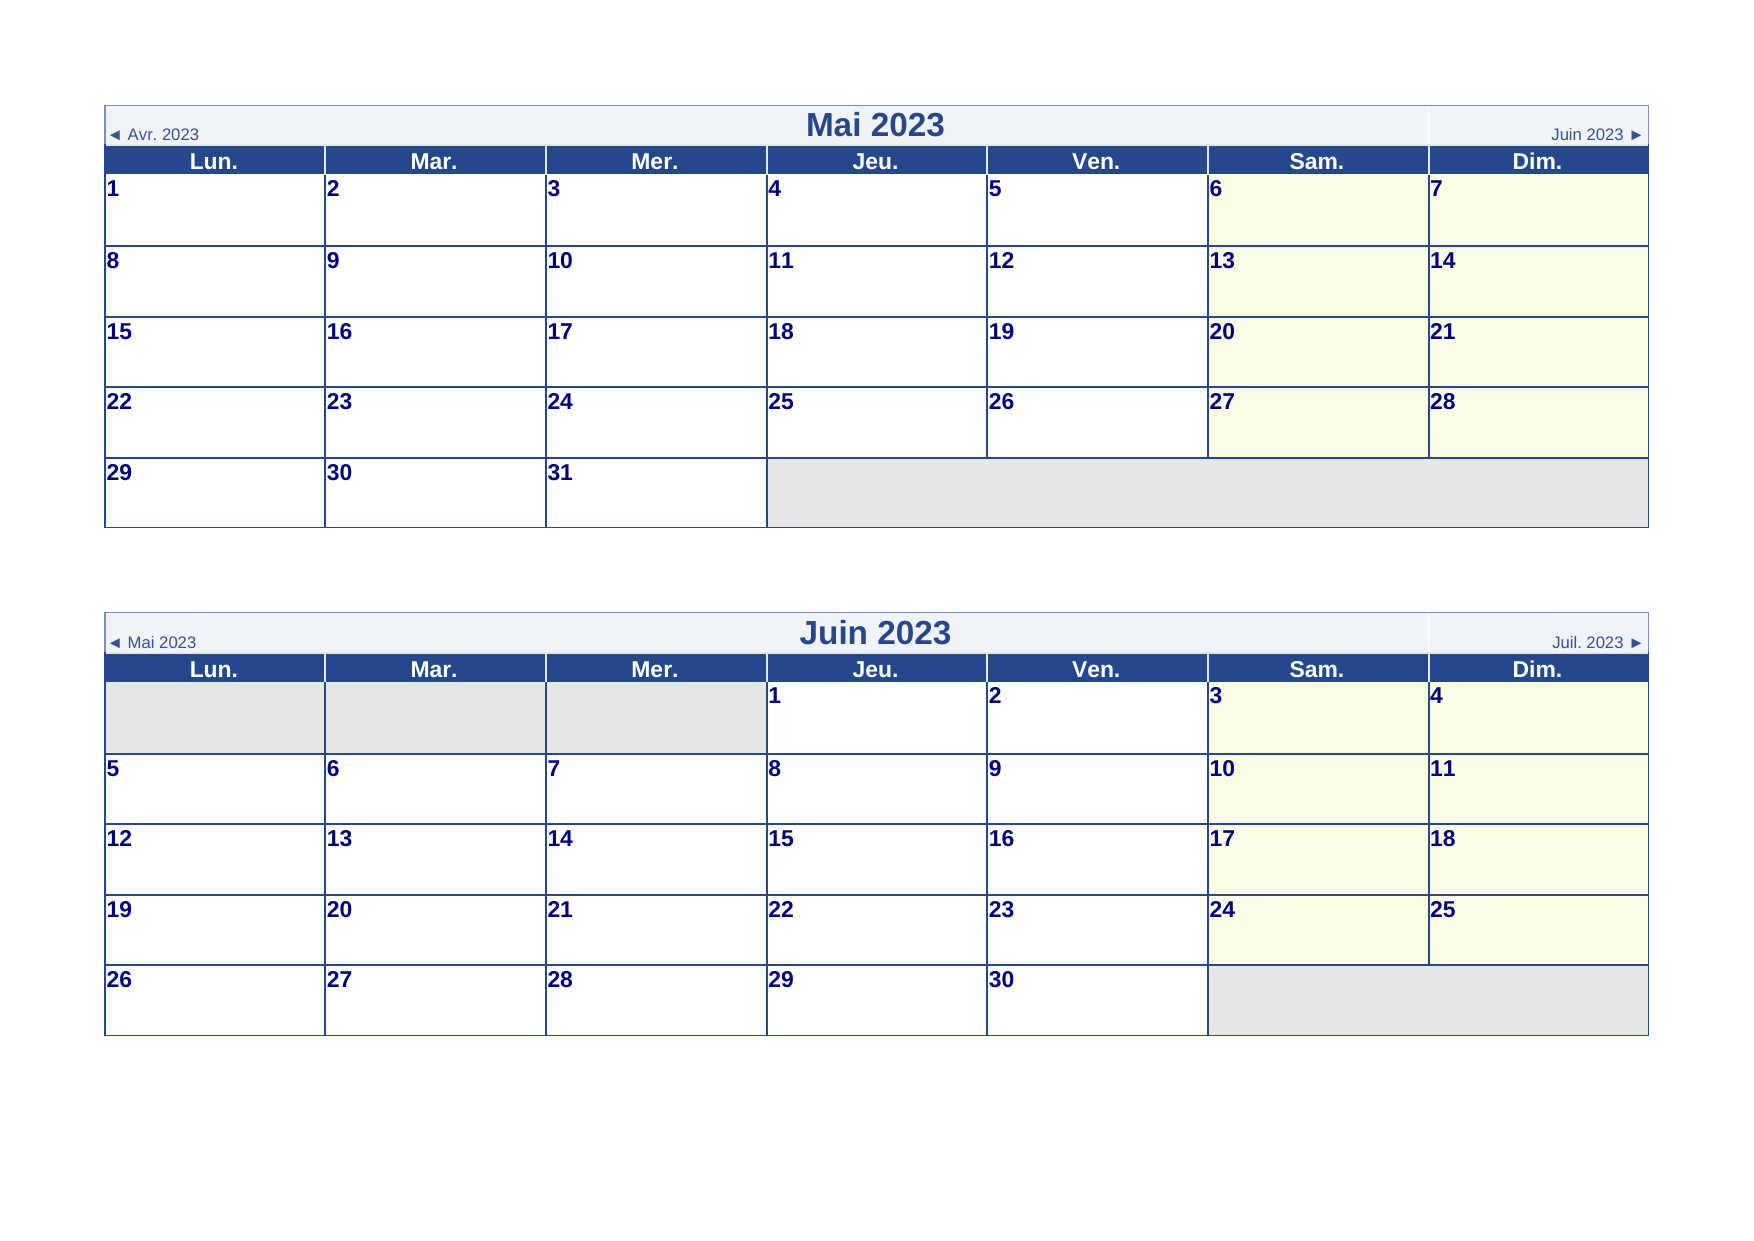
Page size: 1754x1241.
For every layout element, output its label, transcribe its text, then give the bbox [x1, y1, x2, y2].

table_cell 15 [106, 318, 324, 386]
table_cell 27 [1209, 388, 1428, 457]
table_cell 18 [1430, 825, 1648, 894]
table_cell 10 [1209, 755, 1428, 823]
table_cell 14 [547, 825, 766, 894]
table_cell [1209, 966, 1648, 1035]
table_cell Sam. [1209, 146, 1428, 174]
table_cell [547, 682, 766, 753]
table_cell Mer. [547, 146, 766, 174]
table_cell 15 [768, 825, 986, 894]
table_cell 28 [1430, 388, 1648, 457]
table_header Juin 2023 ► [1429, 106, 1648, 144]
table_cell Sam. [1209, 654, 1428, 682]
table_cell 20 [1209, 318, 1428, 386]
table_header ◄ Avr. 2023 [106, 106, 325, 144]
table_cell Ven. [988, 146, 1207, 174]
table_cell 5 [988, 175, 1207, 245]
table_cell 18 [768, 318, 986, 386]
table_cell 7 [1430, 175, 1648, 245]
table_cell Lun. [106, 146, 324, 174]
table_cell 23 [988, 896, 1207, 964]
table_cell 22 [106, 388, 324, 457]
table_cell 17 [547, 318, 766, 386]
table_cell 16 [988, 825, 1207, 894]
table_cell 9 [326, 247, 545, 316]
table_header Juin 2023 [325, 613, 1428, 652]
table_cell Jeu. [768, 146, 986, 174]
table_cell 2 [988, 682, 1207, 753]
table_cell Dim. [1430, 146, 1648, 174]
table_cell Mar. [326, 654, 545, 682]
table_cell [106, 682, 324, 753]
table_cell 30 [988, 966, 1207, 1035]
table_cell 20 [326, 896, 545, 964]
table_cell 1 [768, 682, 986, 753]
table_cell 6 [1209, 175, 1428, 245]
table_cell 24 [547, 388, 766, 457]
table_cell 25 [1430, 896, 1648, 964]
table_cell 3 [547, 175, 766, 245]
table_cell Ven. [988, 654, 1207, 682]
table_cell 13 [1209, 247, 1428, 316]
table_cell [326, 682, 545, 753]
table_cell 13 [326, 825, 545, 894]
table_header ◄ Mai 2023 [106, 613, 325, 652]
table_cell 12 [988, 247, 1207, 316]
table_cell 3 [1209, 682, 1428, 753]
table_cell 11 [1430, 755, 1648, 823]
table_cell 21 [547, 896, 766, 964]
table_cell 5 [106, 755, 324, 823]
table_cell 16 [326, 318, 545, 386]
table_cell 11 [768, 247, 986, 316]
table_header Juil. 2023 ► [1429, 613, 1648, 652]
table_cell 31 [547, 459, 766, 527]
table_cell 30 [326, 459, 545, 527]
table_cell 8 [768, 755, 986, 823]
table_cell 22 [768, 896, 986, 964]
table_cell 28 [547, 966, 766, 1035]
table_cell 27 [326, 966, 545, 1035]
table_cell Mar. [326, 146, 545, 174]
table_header Mai 2023 [325, 106, 1428, 144]
table_cell 19 [106, 896, 324, 964]
table_cell 29 [768, 966, 986, 1035]
table_cell 19 [988, 318, 1207, 386]
table_cell 10 [547, 247, 766, 316]
table_cell 4 [1430, 682, 1648, 753]
table_cell 1 [106, 175, 324, 245]
table_cell 6 [326, 755, 545, 823]
table_cell Dim. [1430, 654, 1648, 682]
table_cell 4 [768, 175, 986, 245]
table_cell 12 [106, 825, 324, 894]
table_cell 8 [106, 247, 324, 316]
table_cell 29 [106, 459, 324, 527]
table_cell 25 [768, 388, 986, 457]
table_cell Jeu. [768, 654, 986, 682]
table_cell 24 [1209, 896, 1428, 964]
table_cell Lun. [106, 654, 324, 682]
table_cell 23 [326, 388, 545, 457]
table_cell 21 [1430, 318, 1648, 386]
table_cell Mer. [547, 654, 766, 682]
table_cell 26 [106, 966, 324, 1035]
table_cell 17 [1209, 825, 1428, 894]
table_cell 26 [988, 388, 1207, 457]
table_cell 7 [547, 755, 766, 823]
table_cell 9 [988, 755, 1207, 823]
table_cell 14 [1430, 247, 1648, 316]
table_cell [768, 459, 1648, 527]
table_cell 2 [326, 175, 545, 245]
